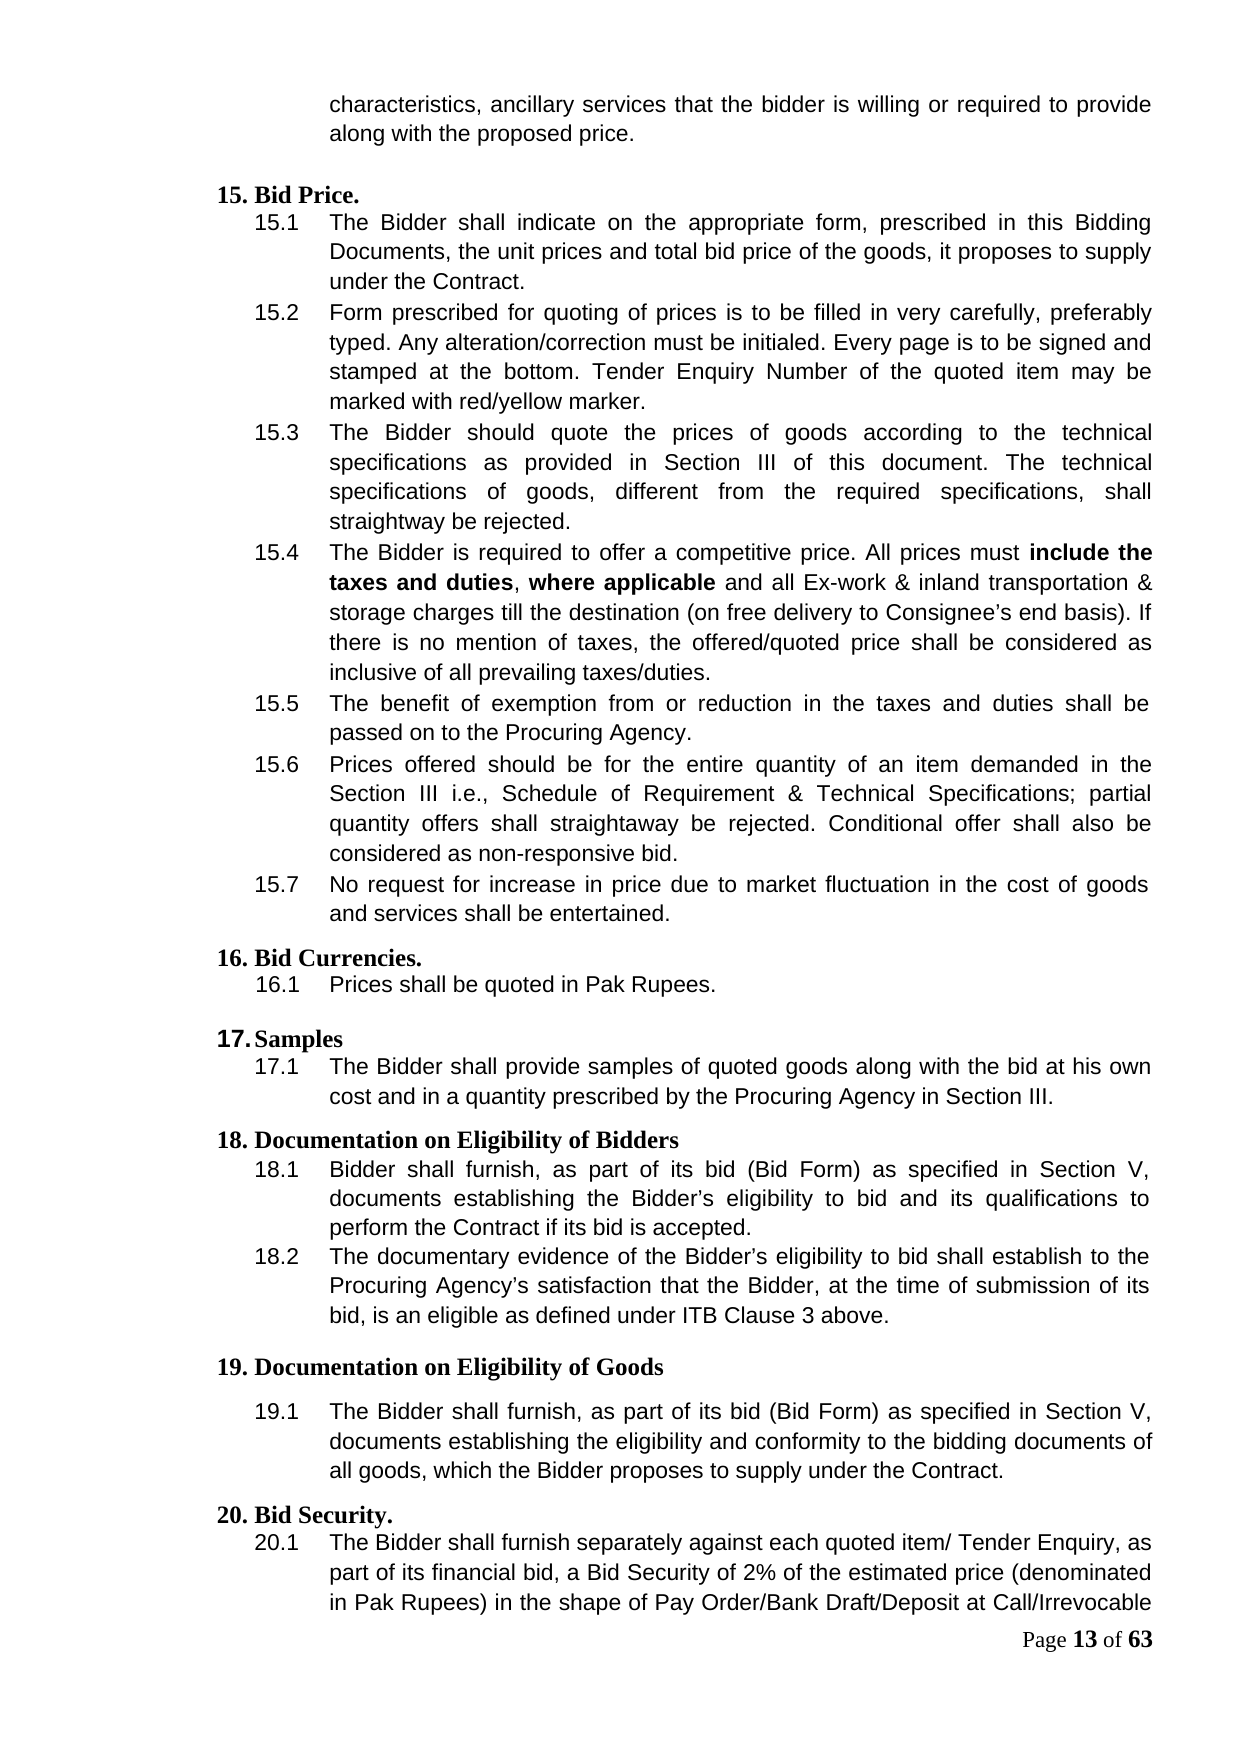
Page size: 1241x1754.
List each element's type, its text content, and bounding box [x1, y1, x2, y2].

list Prices offered should be for the entire quantity of an item demanded in the Section III i.e., Schedule of Requirement & Technical Specifications; partial quantity offers shall straightaway be rejected. Conditional offer shall also be considered as non-responsive bid. [254, 751, 1153, 866]
list The documentary evidence of the Bidder’s eligibility to bid shall establish to the Procuring Agency’s satisfaction that the Bidder, at the time of submission of its bid, is an eligible as defined under ITB Clause 3 above. [254, 1243, 1151, 1328]
subtitle Documentation on Eligibility of Goods [217, 1352, 1153, 1380]
subtitle Documentation on Eligibility of Bidders [217, 1125, 1153, 1154]
list The Bidder shall indicate on the appropriate form, prescribed in this Bidding Documents, the unit prices and total bid price of the goods, it proposes to supply under the Contract. [254, 208, 1153, 294]
list Bidder shall furnish, as part of its bid (Bid Form) as specified in Section V, documents establishing the Bidder’s eligibility to bid and its qualifications to perform the Contract if its bid is accepted. [254, 1156, 1151, 1241]
list Prices shall be quoted in Pak Rupees. [255, 971, 1153, 998]
list No request for increase in price due to market fluctuation in the cost of goods and services shall be entertained. [254, 871, 1151, 927]
subtitle Bid Price. [217, 180, 1153, 208]
list The Bidder should quote the prices of goods according to the technical specifications as provided in Section III of this document. The technical specifications of goods, different from the required specifications, shall straightway be rejected. [254, 419, 1153, 534]
list Form prescribed for quoting of prices is to be filled in very carefully, preferably typed. Any alteration/correction must be initialed. Every page is to be signed and stamped at the bottom. Tender Enquiry Number of the quoted item may be marked with red/yellow marker. [254, 299, 1153, 414]
list The Bidder shall furnish, as part of its bid (Bid Form) as specified in Section V, documents establishing the eligibility and conformity to the bidding documents of all goods, which the Bidder proposes to supply under the Contract. [254, 1398, 1153, 1484]
list The benefit of exemption from or reduction in the taxes and duties shall be passed on to the Procuring Agency. [254, 690, 1151, 746]
list The Bidder is required to offer a competitive price. All prices must include the taxes and duties, where applicable and all Ex-work & inland transportation & storage charges till the destination (on free delivery to Consignee’s end basis). If there is no mention of taxes, the offered/quoted price shall be considered as inclusive of all prevailing taxes/duties. [254, 539, 1153, 685]
subtitle Bid Currencies. [217, 943, 1153, 971]
subtitle Samples [217, 1024, 1153, 1053]
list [254, 91, 1153, 147]
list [254, 1528, 1153, 1615]
subtitle Bid Security. [217, 1500, 1153, 1528]
list The Bidder shall provide samples of quoted goods along with the bid at his own cost and in a quantity prescribed by the Procuring Agency in Section III. [254, 1053, 1153, 1109]
